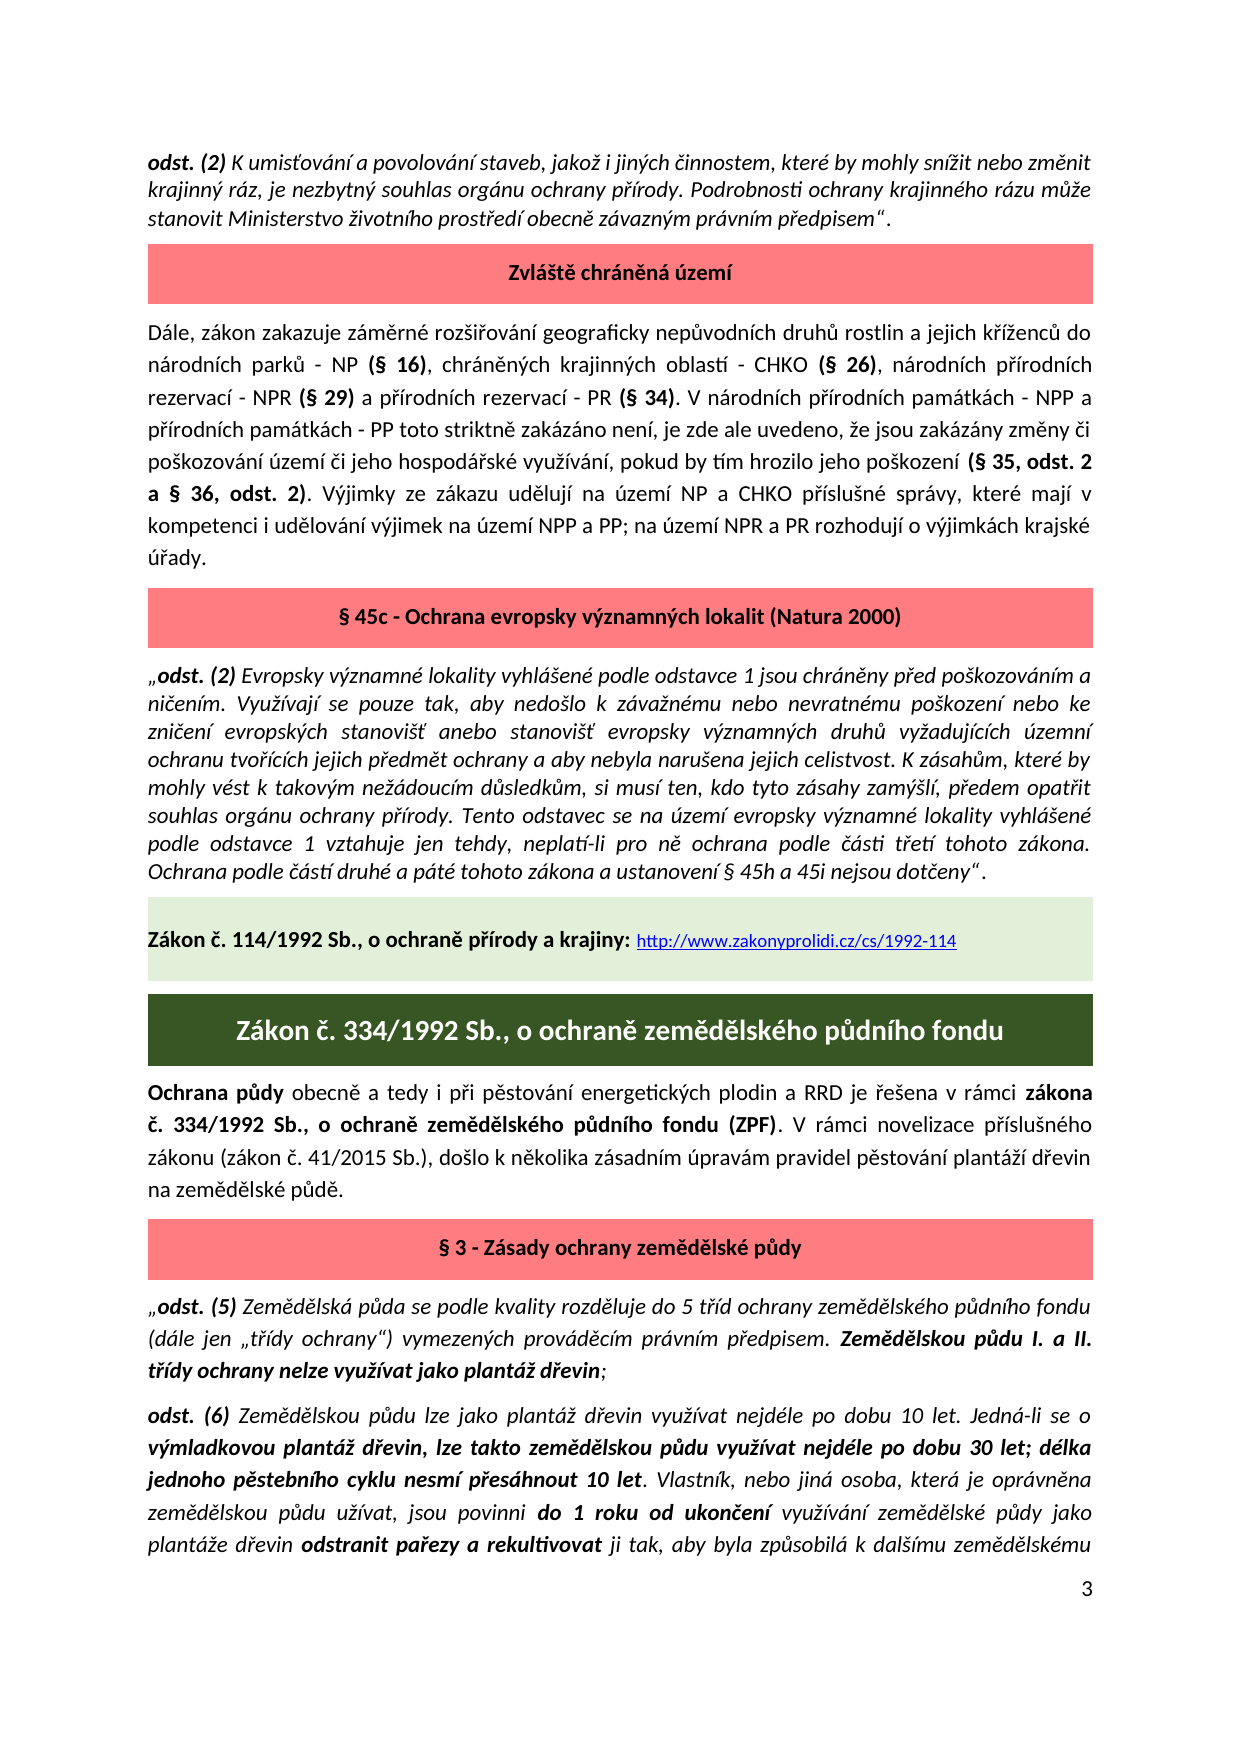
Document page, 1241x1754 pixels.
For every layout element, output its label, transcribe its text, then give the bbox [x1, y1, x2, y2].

text Dále, zákon zakazuje záměrné rozšiřování geograficky nepůvodních druhů rostlin a jejich kříženců do národních parků - NP (§ 16), chráněných krajinných oblastí - CHKO (§ 26), národních přírodních rezervací - NPR (§ 29) a přírodních rezervací - PR (§ 34). V národních přírodních památkách - NPP a přírodních památkách - PP toto striktně zakázáno není, je zde ale uvedeno, že jsou zakázány změny či poškozování území či jeho hospodářské využívání, pokud by tím hrozilo jeho poškození (§ 35, odst. 2 a § 36, odst. 2). Výjimky ze zákazu udělují na území NP a CHKO příslušné správy, které mají v kompetenci i udělování výjimek na území NPP a PP; na území NPR a PR rozhodují o výjimkách krajské úřady. [148, 318, 1093, 572]
text Zákon č. 334/1992 Sb., o ochraně zemědělského půdního fondu [148, 1012, 1093, 1048]
text Ochrana půdy obecně a tedy i při pěstování energetických plodin a RRD je řešena v rámci zákona č. 334/1992 Sb., o ochraně zemědělského půdního fondu (ZPF). V rámci novelizace příslušného zákonu (zákon č. 41/2015 Sb.), došlo k několika zásadním úpravám pravidel pěstování plantáží dřevin na zemědělské půdě. [148, 1078, 1093, 1203]
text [148, 1401, 1093, 1558]
text Zvláště chráněná území [148, 258, 1093, 286]
text § 3 - Zásady ochrany zemědělské půdy [148, 1233, 1093, 1262]
text § 45c - Ochrana evropsky významných lokalit (Natura 2000) [148, 602, 1093, 630]
text Zákon č. 114/1992 Sb., o ochraně přírody a krajiny: http://www.zakonyprolidi.cz/cs/1992-114 [148, 926, 1093, 953]
text „odst. (2) Evropsky významné lokality vyhlášené podle odstavce 1 jsou chráněny před poškozováním a ničením. Využívají se pouze tak, aby nedošlo k závažnému nebo nevratnému poškození nebo ke zničení evropských stanovišť anebo stanovišť evropsky významných druhů vyžadujících územní ochranu tvořících jejich předmět ochrany a aby nebyla narušena jejich celistvost. K zásahům, které by mohly vést k takovým nežádoucím důsledkům, si musí ten, kdo tyto zásahy zamýšlí, předem opatřit souhlas orgánu ochrany přírody. Tento odstavec se na území evropsky významné lokality vyhlášené podle odstavce 1 vztahuje jen tehdy, neplatí-li pro ně ochrana podle části třetí tohoto zákona. Ochrana podle částí druhé a páté tohoto zákona a ustanovení § 45h a 45i nejsou dotčeny“. [148, 661, 1093, 885]
text odst. (2) K umisťování a povolování staveb, jakož i jiných činnostem, které by mohly snížit nebo změnit krajinný ráz, je nezbytný souhlas orgánu ochrany přírody. Podrobnosti ochrany krajinného rázu může stanovit Ministerstvo životního prostředí obecně závazným právním předpisem“. [148, 148, 1093, 232]
text „odst. (5) Zemědělská půda se podle kvality rozděluje do 5 tříd ochrany zemědělského půdního fondu (dále jen „třídy ochrany“) vymezených prováděcím právním předpisem. Zemědělskou půdu I. a II. třídy ochrany nelze využívat jako plantáž dřevin; [148, 1292, 1093, 1384]
